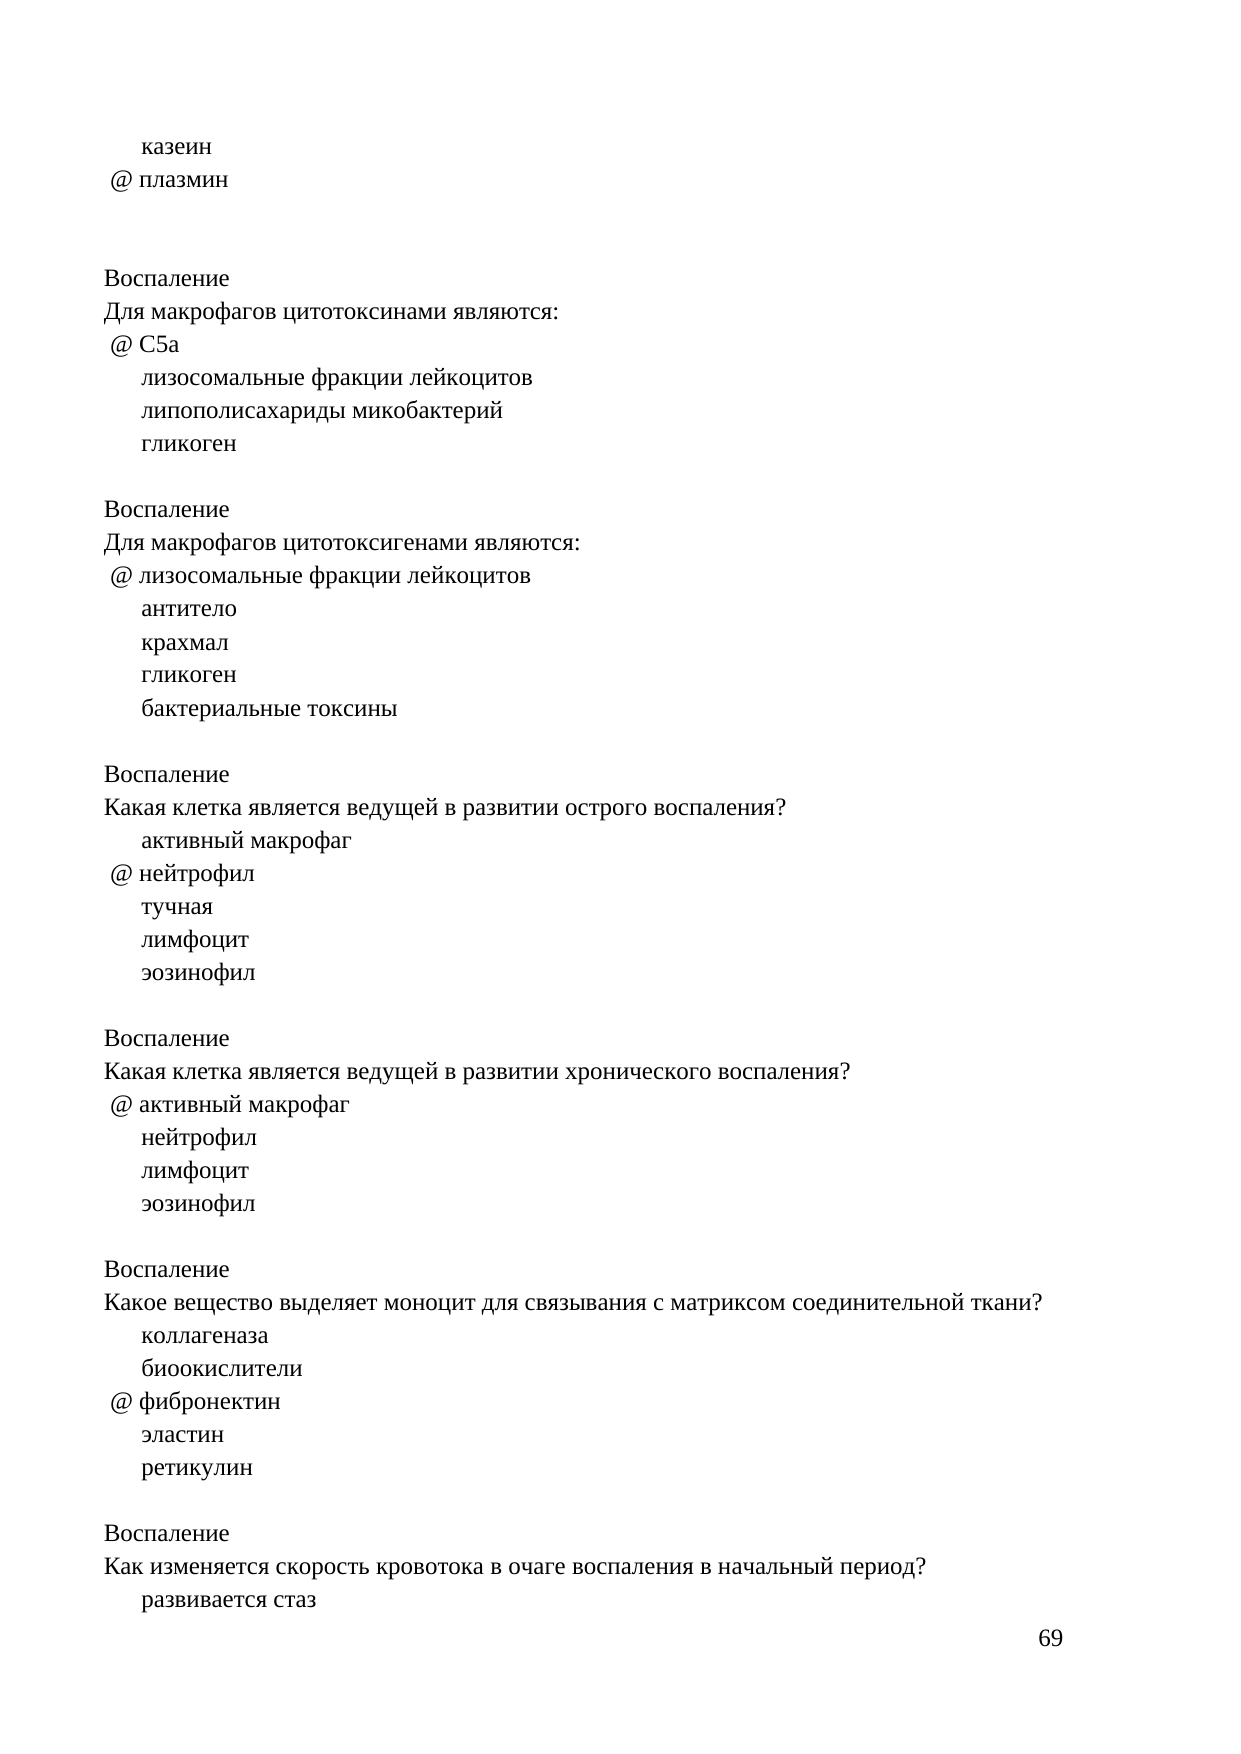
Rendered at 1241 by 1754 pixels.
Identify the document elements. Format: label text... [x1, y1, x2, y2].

text @ активный макрофаг [103, 1089, 1063, 1118]
text Какая клетка является ведущей в развитии острого воспаления? [103, 792, 1063, 820]
text развивается стаз [103, 1584, 1063, 1613]
text Какое вещество выделяет моноцит для связывания с матриксом соединительной ткани? [103, 1287, 1063, 1316]
text лизосомальные фракции лейкоцитов [103, 362, 1063, 391]
text биоокислители [103, 1353, 1063, 1382]
text гликоген [103, 428, 1063, 457]
text крахмал [103, 627, 1063, 655]
text @ лизосомальные фракции лейкоцитов [103, 561, 1063, 589]
text Воспаление [103, 1254, 1063, 1283]
text Воспаление [103, 1023, 1063, 1052]
text гликоген [103, 659, 1063, 688]
text казеин [103, 131, 1063, 160]
text нейтрофил [103, 1122, 1063, 1151]
text Для макрофагов цитотоксинами являются: [103, 296, 1063, 325]
text Воспаление [103, 263, 1063, 292]
text активный макрофаг [103, 825, 1063, 853]
text липополисахариды микобактерий [103, 395, 1063, 424]
text эозинофил [103, 957, 1063, 986]
text Для макрофагов цитотоксигенами являются: [103, 527, 1063, 556]
text эластин [103, 1419, 1063, 1448]
text эозинофил [103, 1188, 1063, 1217]
text @ С5а [103, 329, 1063, 358]
text @ плазмин [103, 164, 1063, 193]
text тучная [103, 891, 1063, 919]
text Воспаление [103, 1518, 1063, 1547]
text коллагеназа [103, 1320, 1063, 1349]
text Как изменяется скорость кровотока в очаге воспаления в начальный период? [103, 1551, 1063, 1580]
text @ фибронектин [103, 1386, 1063, 1415]
text Воспаление [103, 759, 1063, 787]
text Воспаление [103, 494, 1063, 523]
text лимфоцит [103, 1155, 1063, 1184]
text Какая клетка является ведущей в развитии хронического воспаления? [103, 1056, 1063, 1084]
text @ нейтрофил [103, 858, 1063, 886]
text ретикулин [103, 1452, 1063, 1481]
text антитело [103, 593, 1063, 622]
text бактериальные токсины [103, 693, 1063, 721]
text лимфоцит [103, 924, 1063, 952]
